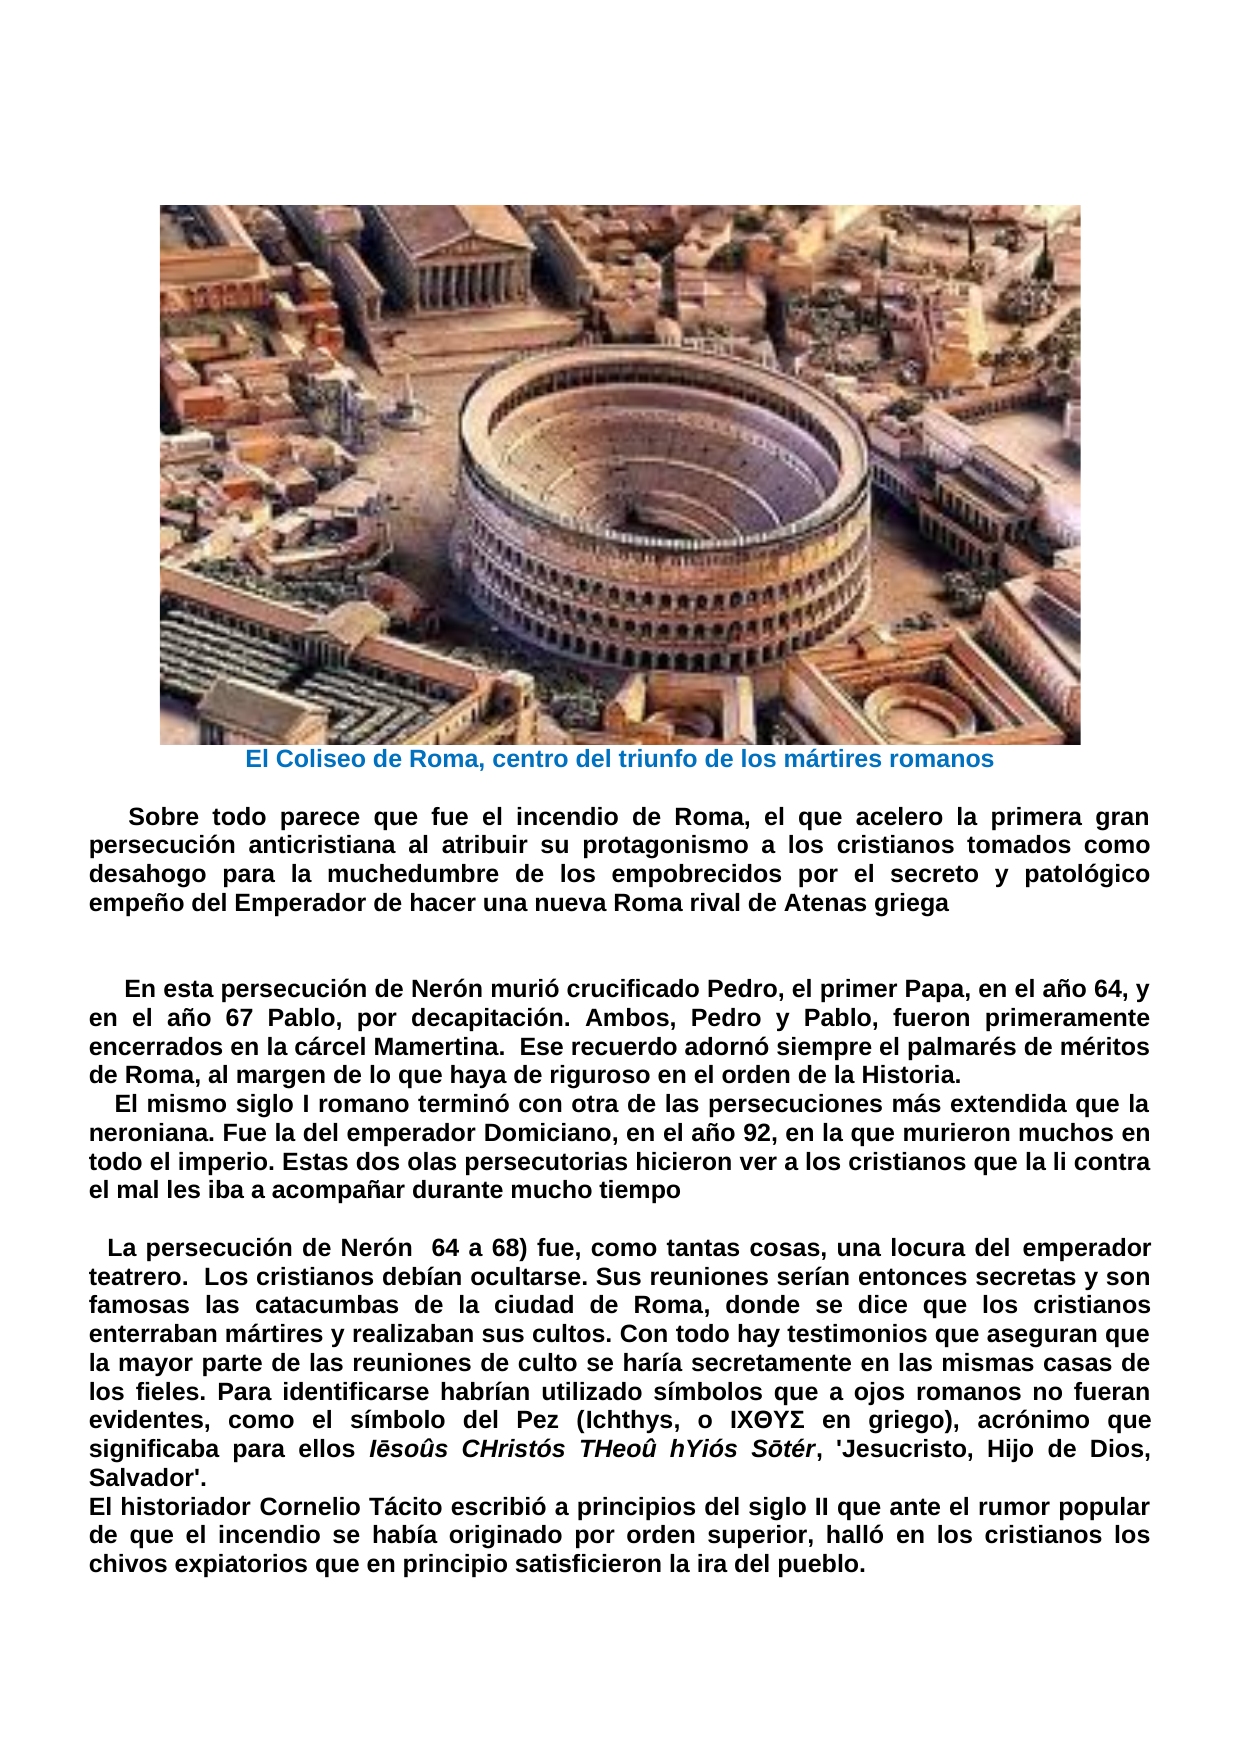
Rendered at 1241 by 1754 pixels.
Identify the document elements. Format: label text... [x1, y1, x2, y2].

text El mismo siglo I romano terminó con otra de las persecuciones más extendida que la neroniana. Fue la del emperador Domiciano, en el año 92, en la que murieron muchos en todo el imperio. Estas dos olas persecutorias hicieron ver a los cristianos que la li contra el mal les iba a acompañar durante mucho tiempo [88, 1089, 1152, 1204]
subtitle El Coliseo de Roma, centro del triunfo de los mártires romanos [88, 744, 1152, 773]
text En esta persecución de Nerón murió crucificado Pedro, el primer Papa, en el año 64, y en el año 67 Pablo, por decapitación. Ambos, Pedro y Pablo, fueron primeramente encerrados en la cárcel Mamertina. Ese recuerdo adornó siempre el palmarés de méritos de Roma, al margen de lo que haya de riguroso en el orden de la Historia. [88, 974, 1152, 1089]
text La persecución de Nerón 64 a 68) fue, como tantas cosas, una locura del emperador teatrero. Los cristianos debían ocultarse. Sus reuniones serían entonces secretas y son famosas las catacumbas de la ciudad de Roma, donde se dice que los cristianos enterraban mártires y realizaban sus cultos. Con todo hay testimonios que aseguran que la mayor parte de las reuniones de culto se haría secretamente en las mismas casas de los fieles. Para identificarse habrían utilizado símbolos que a ojos romanos no fueran evidentes, como el símbolo del Pez (Ichthys, o IXΘΥΣ en griego), acrónimo que significaba para ellos Iēsoûs CHristós THeoû hYiós Sōtér, 'Jesucristo, Hijo de Dios, Salvador'. [88, 1233, 1152, 1492]
text Sobre todo parece que fue el incendio de Roma, el que acelero la primera gran persecución anticristiana al atribuir su protagonismo a los cristianos tomados como desahogo para la muchedumbre de los empobrecidos por el secreto y patológico empeño del Emperador de hacer una nueva Roma rival de Atenas griega [88, 802, 1152, 917]
picture [159, 205, 1081, 745]
text El historiador Cornelio Tácito escribió a principios del siglo II que ante el rumor popular de que el incendio se había originado por orden superior, halló en los cristianos los chivos expiatorios que en principio satisficieron la ira del pueblo. [88, 1492, 1152, 1578]
